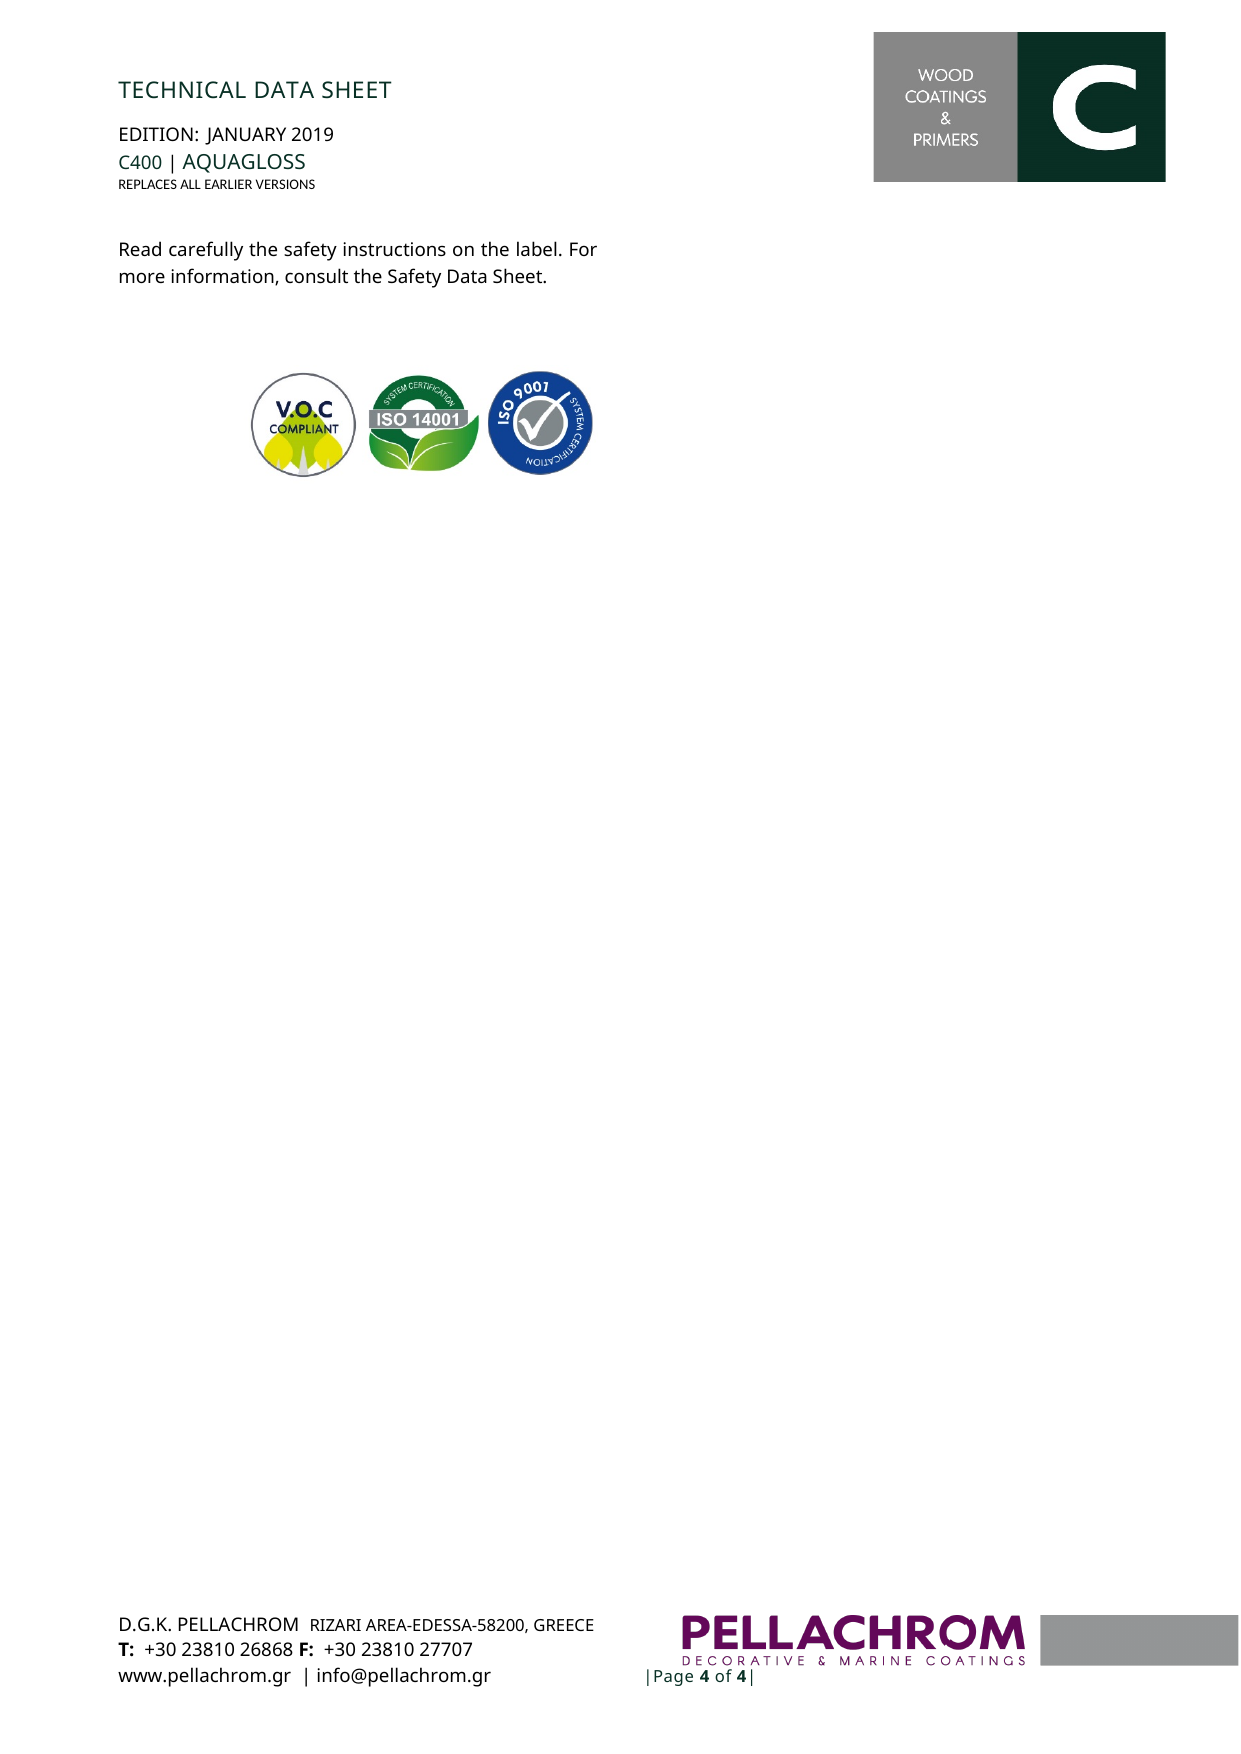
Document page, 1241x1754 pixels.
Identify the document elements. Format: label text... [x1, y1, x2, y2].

text Read carefully the safety instructions on the label. For more information, consult the Safety Data Sheet. [118, 236, 598, 289]
picture [675, 1606, 1238, 1670]
picture [873, 32, 1166, 182]
picture [243, 365, 599, 484]
